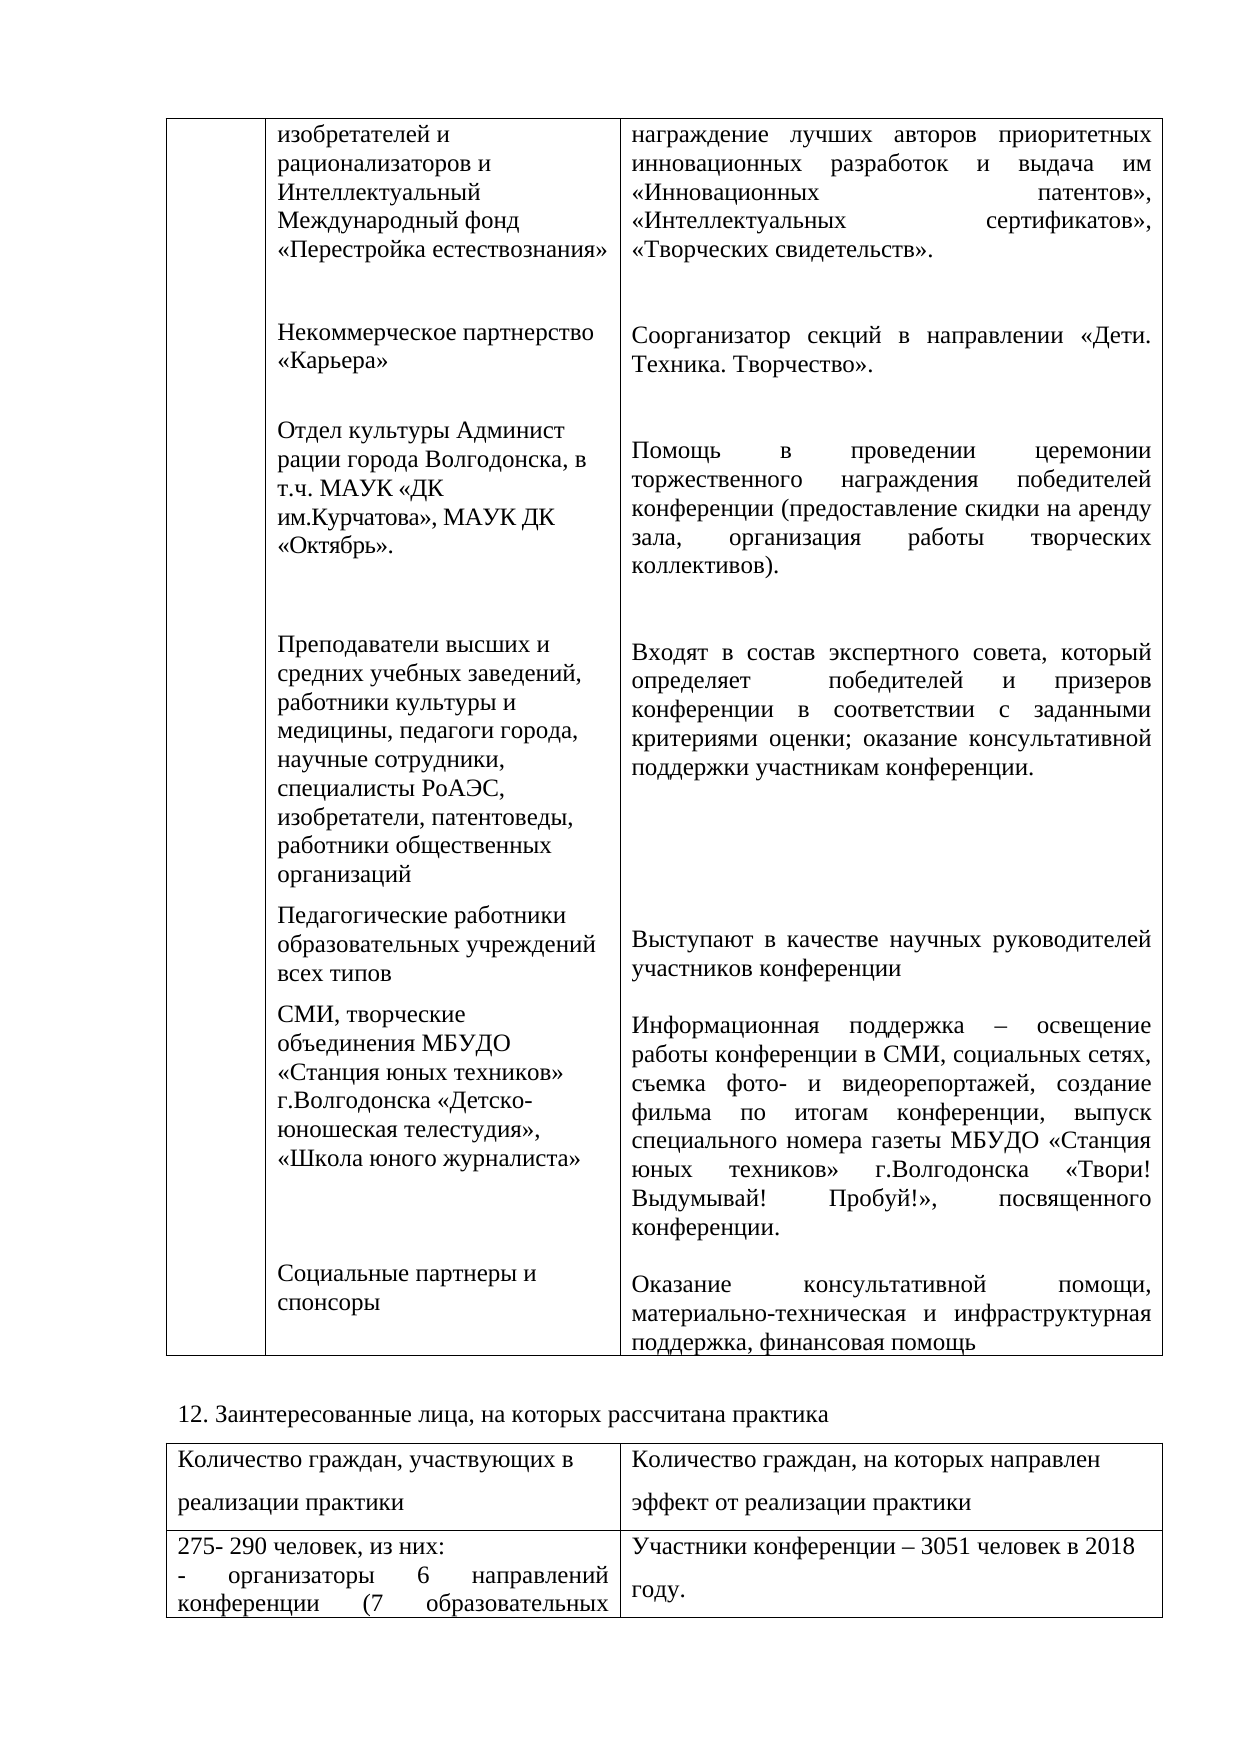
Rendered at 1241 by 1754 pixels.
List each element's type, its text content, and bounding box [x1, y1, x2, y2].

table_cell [167, 1531, 620, 1617]
text 12. Заинтересованные лица, на которых рассчитана практика [177, 1399, 1152, 1428]
table_cell [167, 119, 265, 1355]
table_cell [621, 1531, 1162, 1617]
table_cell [621, 119, 1162, 1355]
table_header Количество граждан, участвующих в реализации практики [167, 1444, 620, 1530]
table_header Количество граждан, на которых направлен эффект от реализации практики [621, 1444, 1162, 1530]
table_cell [266, 119, 620, 1355]
